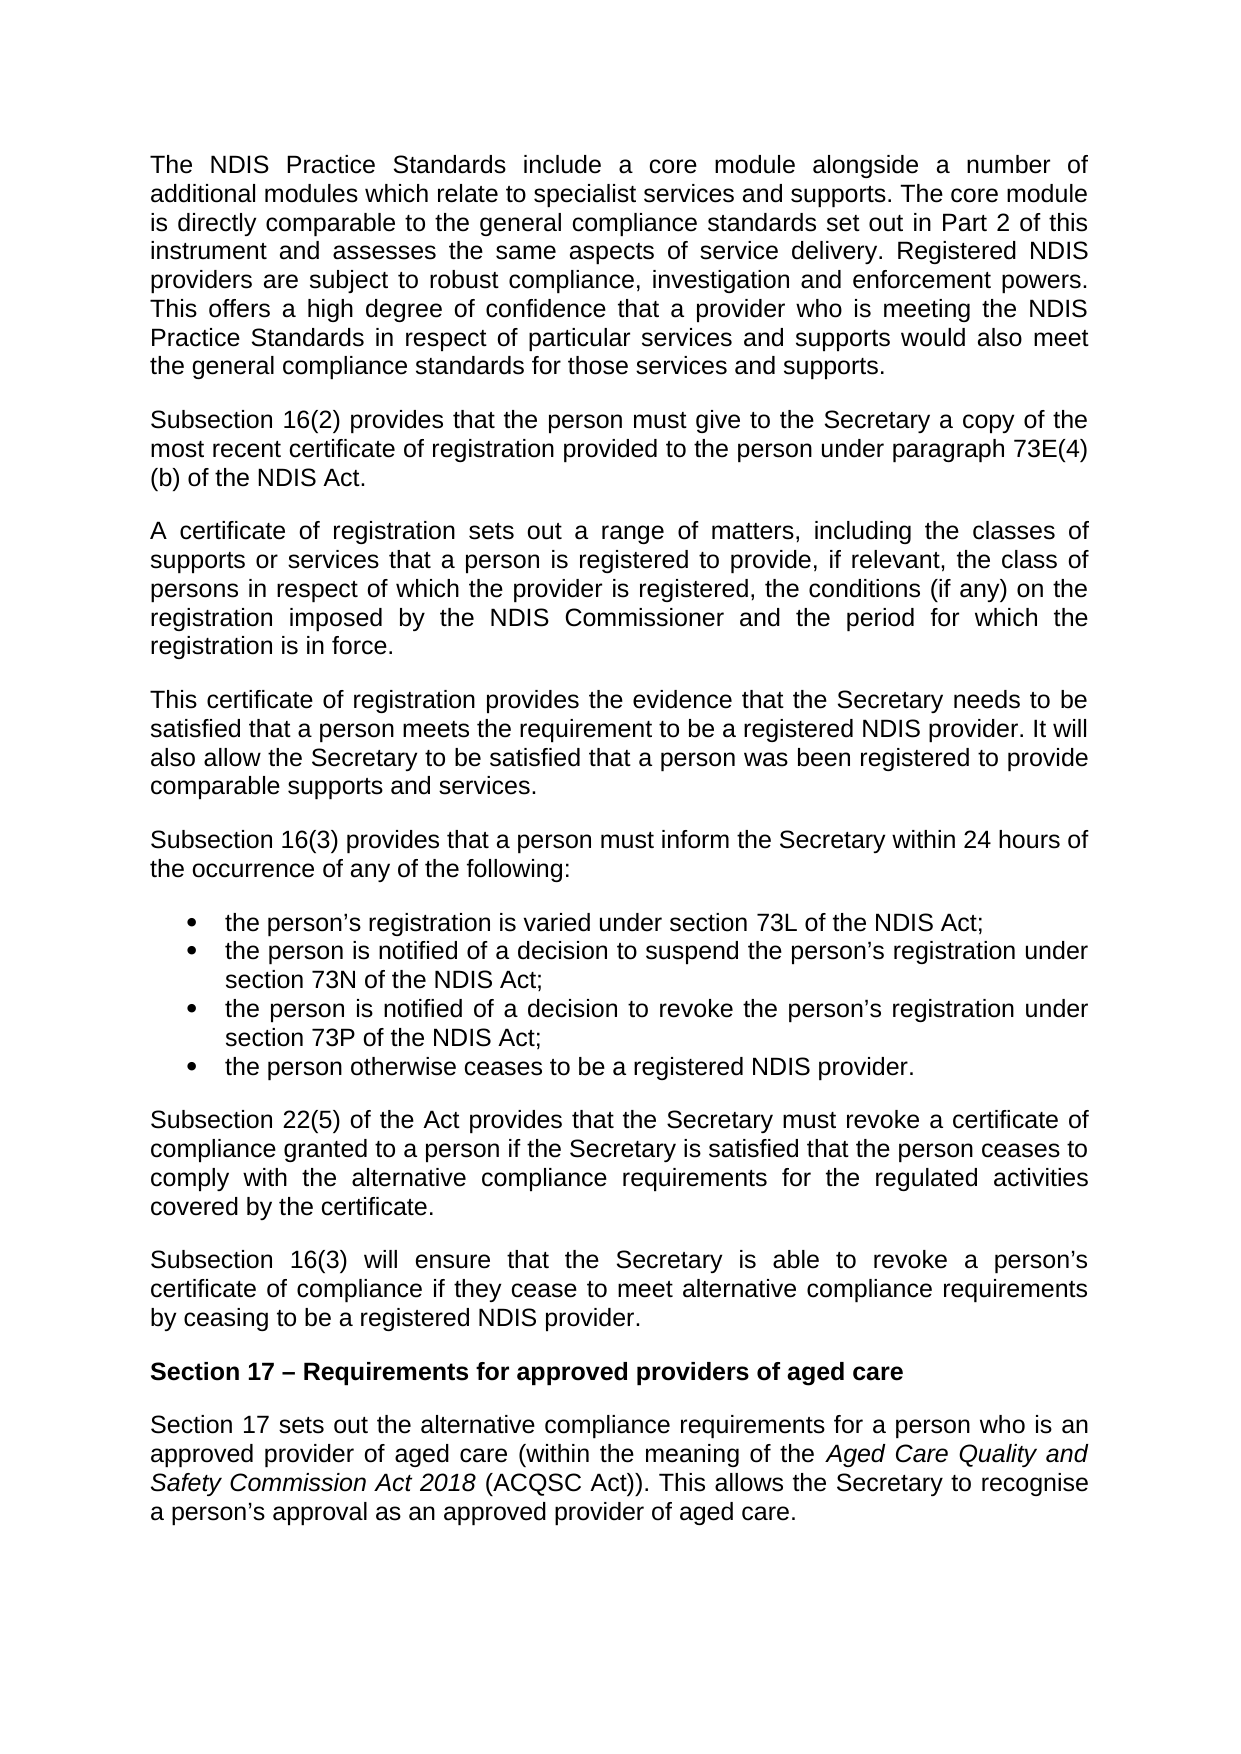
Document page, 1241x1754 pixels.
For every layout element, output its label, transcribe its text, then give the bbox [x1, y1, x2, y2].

text Subsection 16(3) will ensure that the Secretary is able to revoke a person’s certificate of compliance if they cease to meet alternative compliance requirements by ceasing to be a registered NDIS provider. [150, 1245, 1090, 1332]
text The NDIS Practice Standards include a core module alongside a number of additional modules which relate to specialist services and supports. The core module is directly comparable to the general compliance standards set out in Part 2 of this instrument and assesses the same aspects of service delivery. Registered NDIS providers are subject to robust compliance, investigation and enforcement powers. This offers a high degree of confidence that a provider who is meeting the NDIS Practice Standards in respect of particular services and supports would also meet the general compliance standards for those services and supports. [150, 150, 1090, 380]
text Subsection 22(5) of the Act provides that the Secretary must revoke a certificate of compliance granted to a person if the Secretary is satisfied that the person ceases to comply with the alternative compliance requirements for the regulated activities covered by the certificate. [150, 1105, 1090, 1220]
list the person is notified of a decision to suspend the person’s registration under section 73N of the NDIS Act; [187, 936, 1090, 994]
text A certificate of registration sets out a range of matters, including the classes of supports or services that a person is registered to provide, if relevant, the class of persons in respect of which the provider is registered, the conditions (if any) on the registration imposed by the NDIS Commissioner and the period for which the registration is in force. [150, 516, 1090, 660]
text Section 17 – Requirements for approved providers of aged care [150, 1357, 1090, 1385]
list the person’s registration is varied under section 73L of the NDIS Act; [187, 907, 1090, 936]
text Section 17 sets out the alternative compliance requirements for a person who is an approved provider of aged care (within the meaning of the Aged Care Quality and Safety Commission Act 2018 (ACQSC Act)). This allows the Secretary to recognise a person’s approval as an approved provider of aged care. [150, 1410, 1090, 1525]
list the person is notified of a decision to revoke the person’s registration under section 73P of the NDIS Act; [187, 994, 1090, 1052]
text Subsection 16(3) provides that a person must inform the Secretary within 24 hours of the occurrence of any of the following: [150, 825, 1090, 882]
list the person otherwise ceases to be a registered NDIS provider. [187, 1052, 1090, 1080]
text Subsection 16(2) provides that the person must give to the Secretary a copy of the most recent certificate of registration provided to the person under paragraph 73E(4)(b) of the NDIS Act. [150, 405, 1090, 491]
text This certificate of registration provides the evidence that the Secretary needs to be satisfied that a person meets the requirement to be a registered NDIS provider. It will also allow the Secretary to be satisfied that a person was been registered to provide comparable supports and services. [150, 685, 1090, 800]
